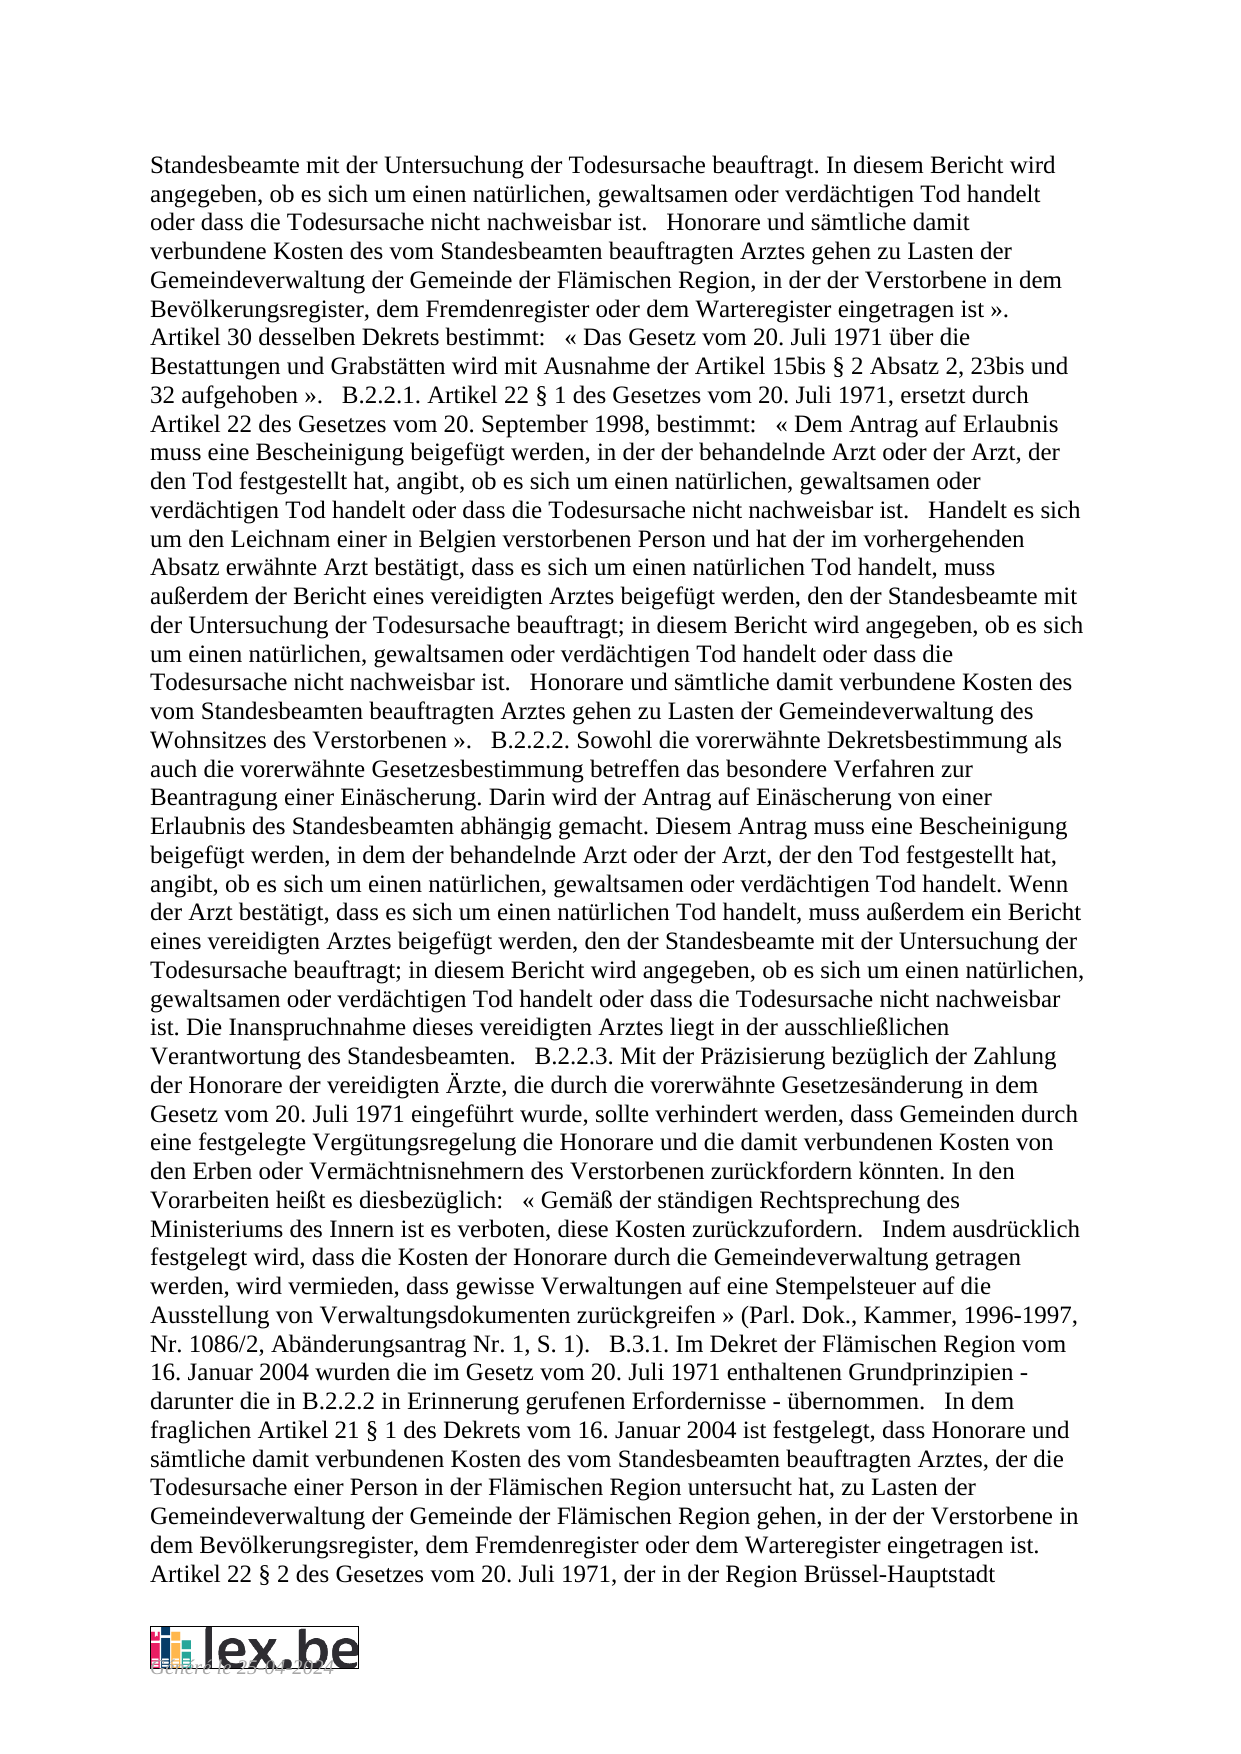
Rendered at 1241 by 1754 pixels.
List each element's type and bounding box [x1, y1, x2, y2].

picture [151, 1627, 358, 1668]
text [150, 150, 1090, 1587]
